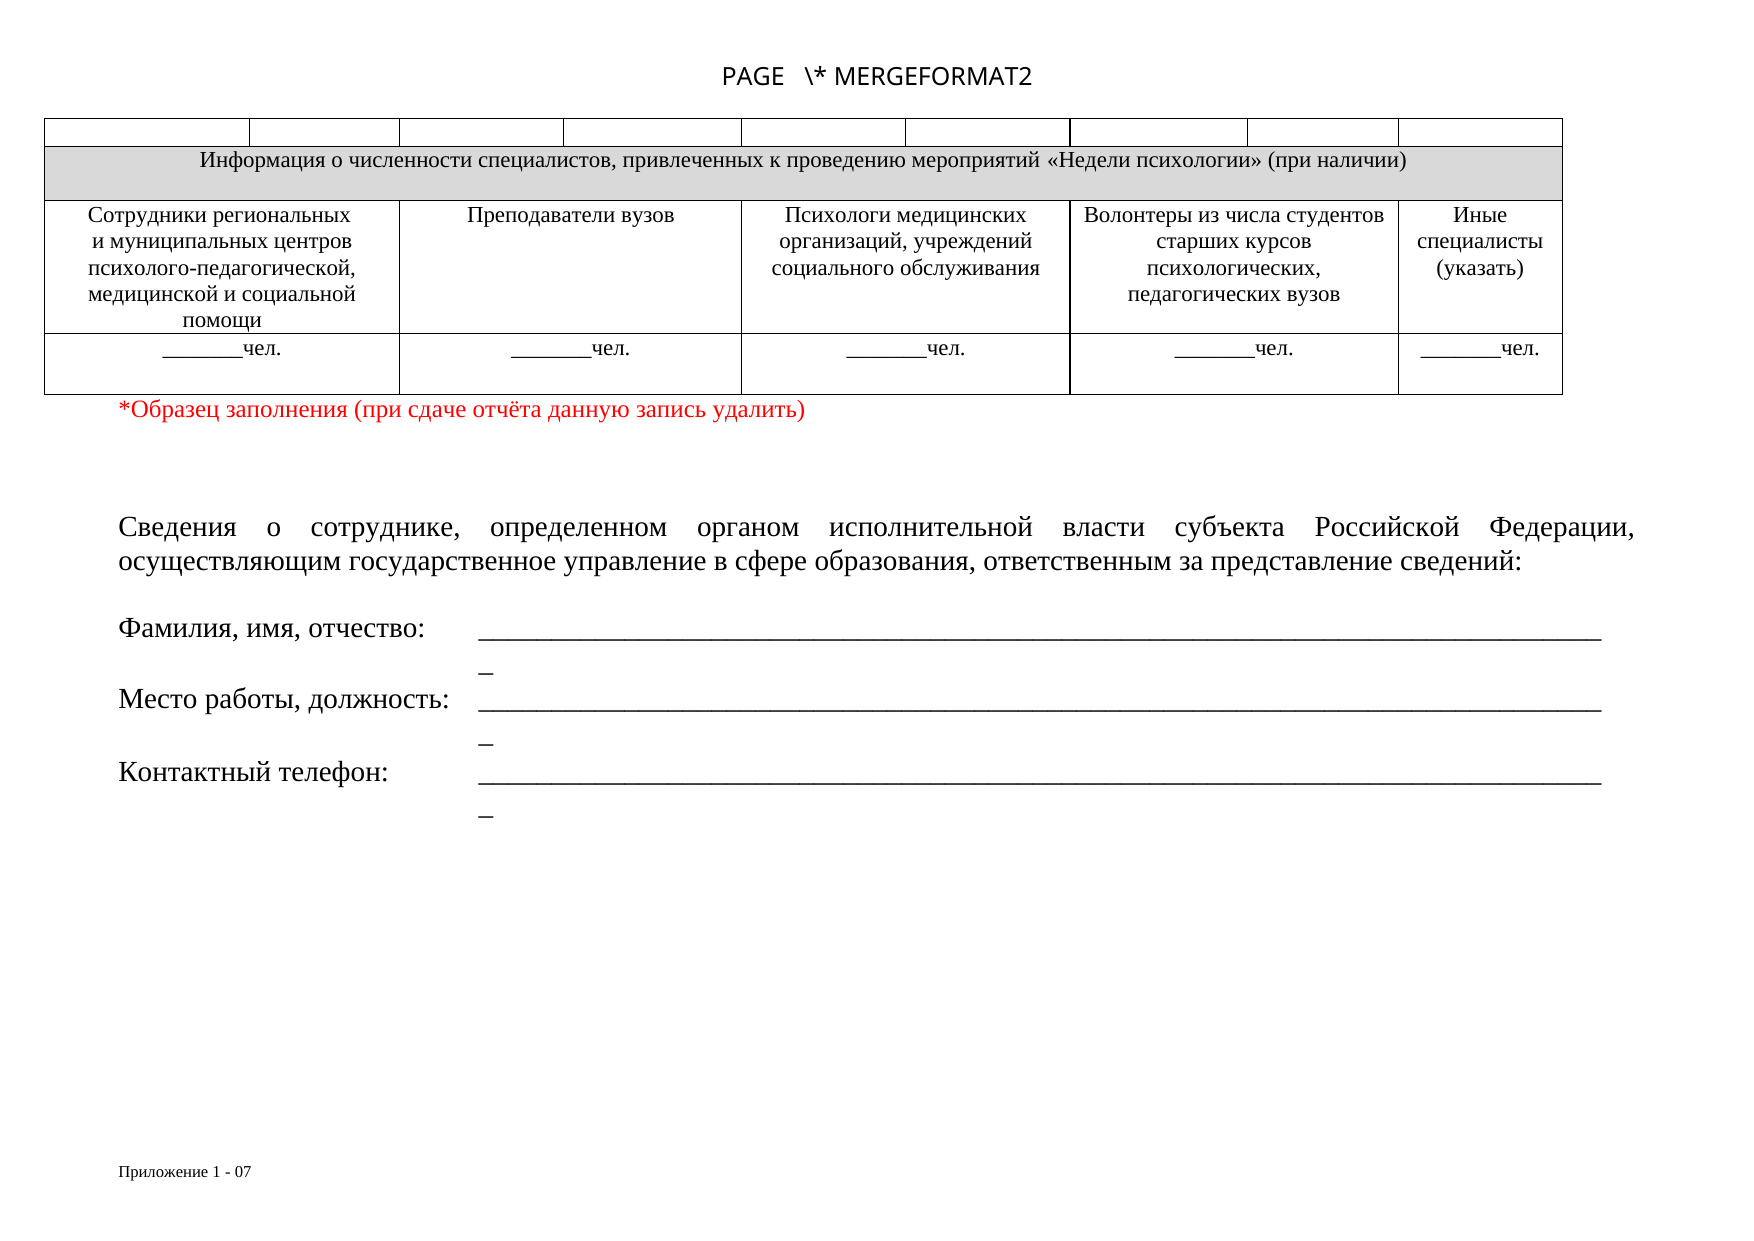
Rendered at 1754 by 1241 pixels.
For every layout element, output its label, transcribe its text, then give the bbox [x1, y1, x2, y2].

table_cell ______________________________________________________________________________ [467, 681, 1624, 754]
table_cell [1248, 119, 1398, 146]
table_cell _______чел. [742, 334, 1069, 393]
table_cell [250, 119, 399, 146]
table_cell [906, 119, 1069, 146]
table_cell Сотрудники региональных и муниципальных центров психолого-педагогической, медицинской и социальной помощи [45, 201, 399, 333]
table_cell Иные специалисты (указать) [1399, 201, 1562, 333]
text Сведения о сотруднике, определенном органом исполнительной власти субъекта Российской Федерации, осуществляющим государственное управление в сфере образования, ответственным за представление сведений: [118, 509, 1636, 577]
table_cell _______чел. [1399, 334, 1562, 393]
table_cell ______________________________________________________________________________ [467, 754, 1624, 827]
table_cell Волонтеры из числа студентов старших курсов психологических, педагогических вузов [1071, 201, 1398, 333]
table_cell Информация о численности специалистов, привлеченных к проведению мероприятий «Недели психологии» (при наличии) [45, 147, 1562, 200]
table_cell [1399, 119, 1562, 146]
table_cell Контактный телефон: [107, 754, 467, 827]
table_cell _______чел. [400, 334, 741, 393]
table_cell _______чел. [45, 334, 399, 393]
table_cell [45, 119, 249, 146]
table_cell [400, 119, 563, 146]
table_header Фамилия, имя, отчество: [107, 610, 467, 681]
table_cell [564, 119, 741, 146]
table_cell [1071, 119, 1247, 146]
table_cell Преподаватели вузов [400, 201, 741, 333]
text *Образец заполнения (при сдаче отчёта данную запись удалить) [118, 394, 1636, 423]
table_header ______________________________________________________________________________ [467, 610, 1624, 681]
table_cell _______чел. [1071, 334, 1398, 393]
table_cell [742, 119, 905, 146]
table_cell Место работы, должность: [107, 681, 467, 754]
table_cell Психологи медицинских организаций, учреждений социального обслуживания [742, 201, 1069, 333]
